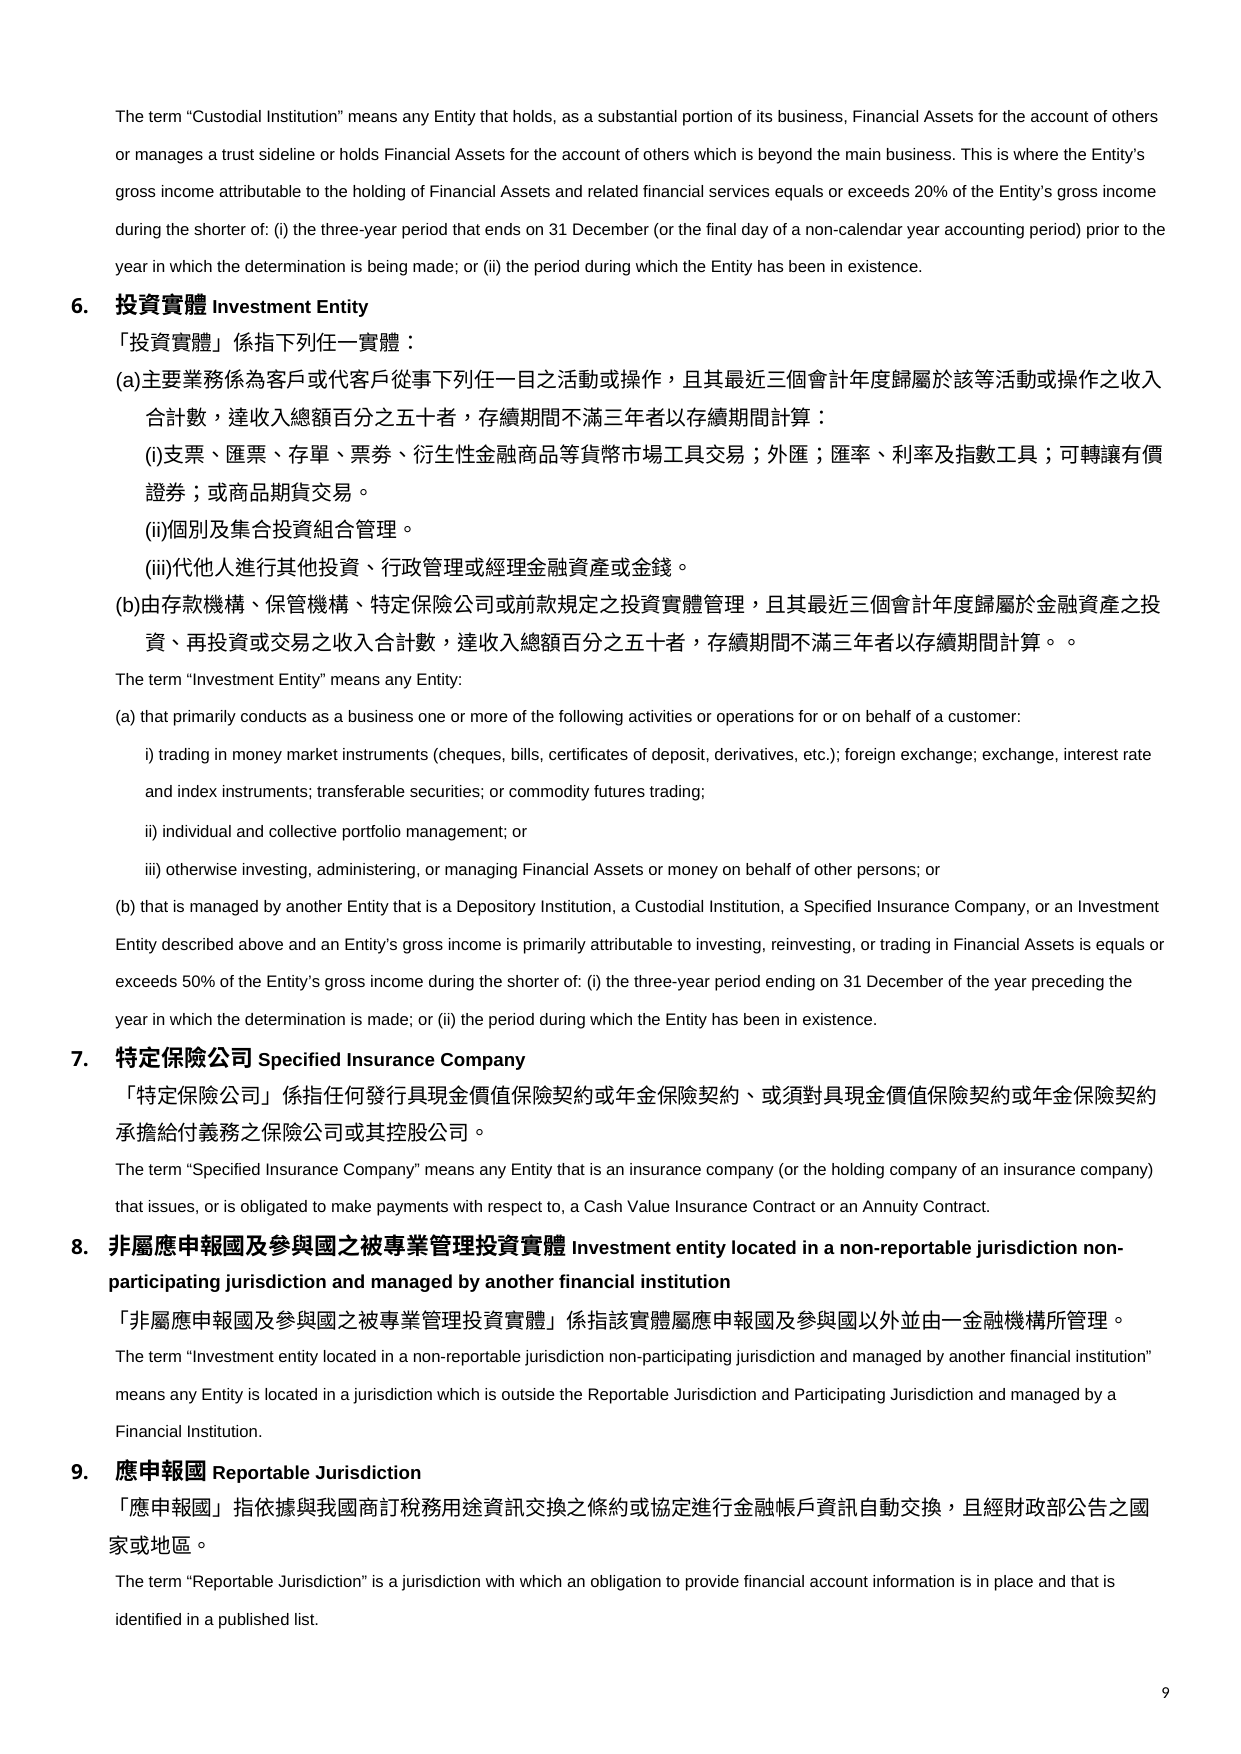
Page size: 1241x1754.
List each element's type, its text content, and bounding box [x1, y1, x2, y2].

text (ii)個別及集合投資組合管理。 [144, 510, 1169, 548]
text ii) individual and collective portfolio management; or [144, 813, 1169, 850]
text The term “Custodial Institution” means any Entity that holds, as a substantial portion of its business, Financial Assets for the account of others or manages a trust sideline or holds Financial Assets for the account of others which is beyond the main business. This is where the Entity’s gross income attributable to the holding of Financial Assets and related financial services equals or exceeds 20% of the Entity’s gross income during the shorter of: (i) the three-year period that ends on 31 December (or the final day of a non-calendar year accounting period) prior to the year in which the determination is being made; or (ii) the period during which the Entity has been in existence. [115, 98, 1169, 285]
text 「投資實體」係指下列任一實體： [108, 323, 1169, 360]
text 「特定保險公司」係指任何發行具現金價值保險契約或年金保險契約、或須對具現金價值保險契約或年金保險契約承擔給付義務之保險公司或其控股公司。 [115, 1075, 1169, 1150]
list 投資實體 Investment Entity [71, 285, 1169, 323]
text The term “Reportable Jurisdiction” is a jurisdiction with which an obligation to provide financial account information is in place and that is identified in a published list. [115, 1563, 1169, 1638]
text The term “Investment Entity” means any Entity: [115, 660, 1169, 698]
text (a)主要業務係為客戶或代客戶從事下列任一目之活動或操作，且其最近三個會計年度歸屬於該等活動或操作之收入合計數，達收入總額百分之五十者，存續期間不滿三年者以存續期間計算： [115, 360, 1169, 435]
text The term “Specified Insurance Company” means any Entity that is an insurance company (or the holding company of an insurance company) that issues, or is obligated to make payments with respect to, a Cash Value Insurance Contract or an Annuity Contract. [115, 1150, 1169, 1225]
text iii) otherwise investing, administering, or managing Financial Assets or money on behalf of other persons; or [144, 850, 1169, 888]
text (i)支票、匯票、存單、票劵、衍生性金融商品等貨幣市場工具交易；外匯；匯率、利率及指數工具；可轉讓有價證券；或商品期貨交易。 [144, 435, 1169, 510]
text 「非屬應申報國及參與國之被專業管理投資實體」係指該實體屬應申報國及參與國以外並由一金融機構所管理。 [108, 1300, 1169, 1338]
text (b)由存款機構、保管機構、特定保險公司或前款規定之投資實體管理，且其最近三個會計年度歸屬於金融資產之投資、再投資或交易之收入合計數，達收入總額百分之五十者，存續期間不滿三年者以存續期間計算。。 [115, 585, 1169, 660]
text (b) that is managed by another Entity that is a Depository Institution, a Custodial Institution, a Specified Insurance Company, or an Investment Entity described above and an Entity’s gross income is primarily attributable to investing, reinvesting, or trading in Financial Assets is equals or exceeds 50% of the Entity’s gross income during the shorter of: (i) the three-year period ending on 31 December of the year preceding the year in which the determination is made; or (ii) the period during which the Entity has been in existence. [115, 888, 1169, 1038]
list 應申報國 Reportable Jurisdiction [71, 1450, 1169, 1488]
text i) trading in money market instruments (cheques, bills, certificates of deposit, derivatives, etc.); foreign exchange; exchange, interest rate and index instruments; transferable securities; or commodity futures trading; [145, 735, 1169, 810]
text The term “Investment entity located in a non-reportable jurisdiction non-participating jurisdiction and managed by another financial institution” means any Entity is located in a jurisdiction which is outside the Reportable Jurisdiction and Participating Jurisdiction and managed by a Financial Institution. [115, 1338, 1169, 1450]
text 「應申報國」指依據與我國商訂稅務用途資訊交換之條約或協定進行金融帳戶資訊自動交換，且經財政部公告之國家或地區。 [108, 1488, 1169, 1563]
list 非屬應申報國及參與國之被專業管理投資實體 Investment entity located in a non-reportable jurisdiction non-participating jurisdiction and managed by another financial institution [71, 1225, 1169, 1300]
list 特定保險公司 Specified Insurance Company [71, 1038, 1169, 1075]
text (iii)代他人進行其他投資、行政管理或經理金融資產或金錢。 [144, 548, 1169, 585]
text (a) that primarily conducts as a business one or more of the following activities or operations for or on behalf of a customer: [115, 698, 1169, 735]
